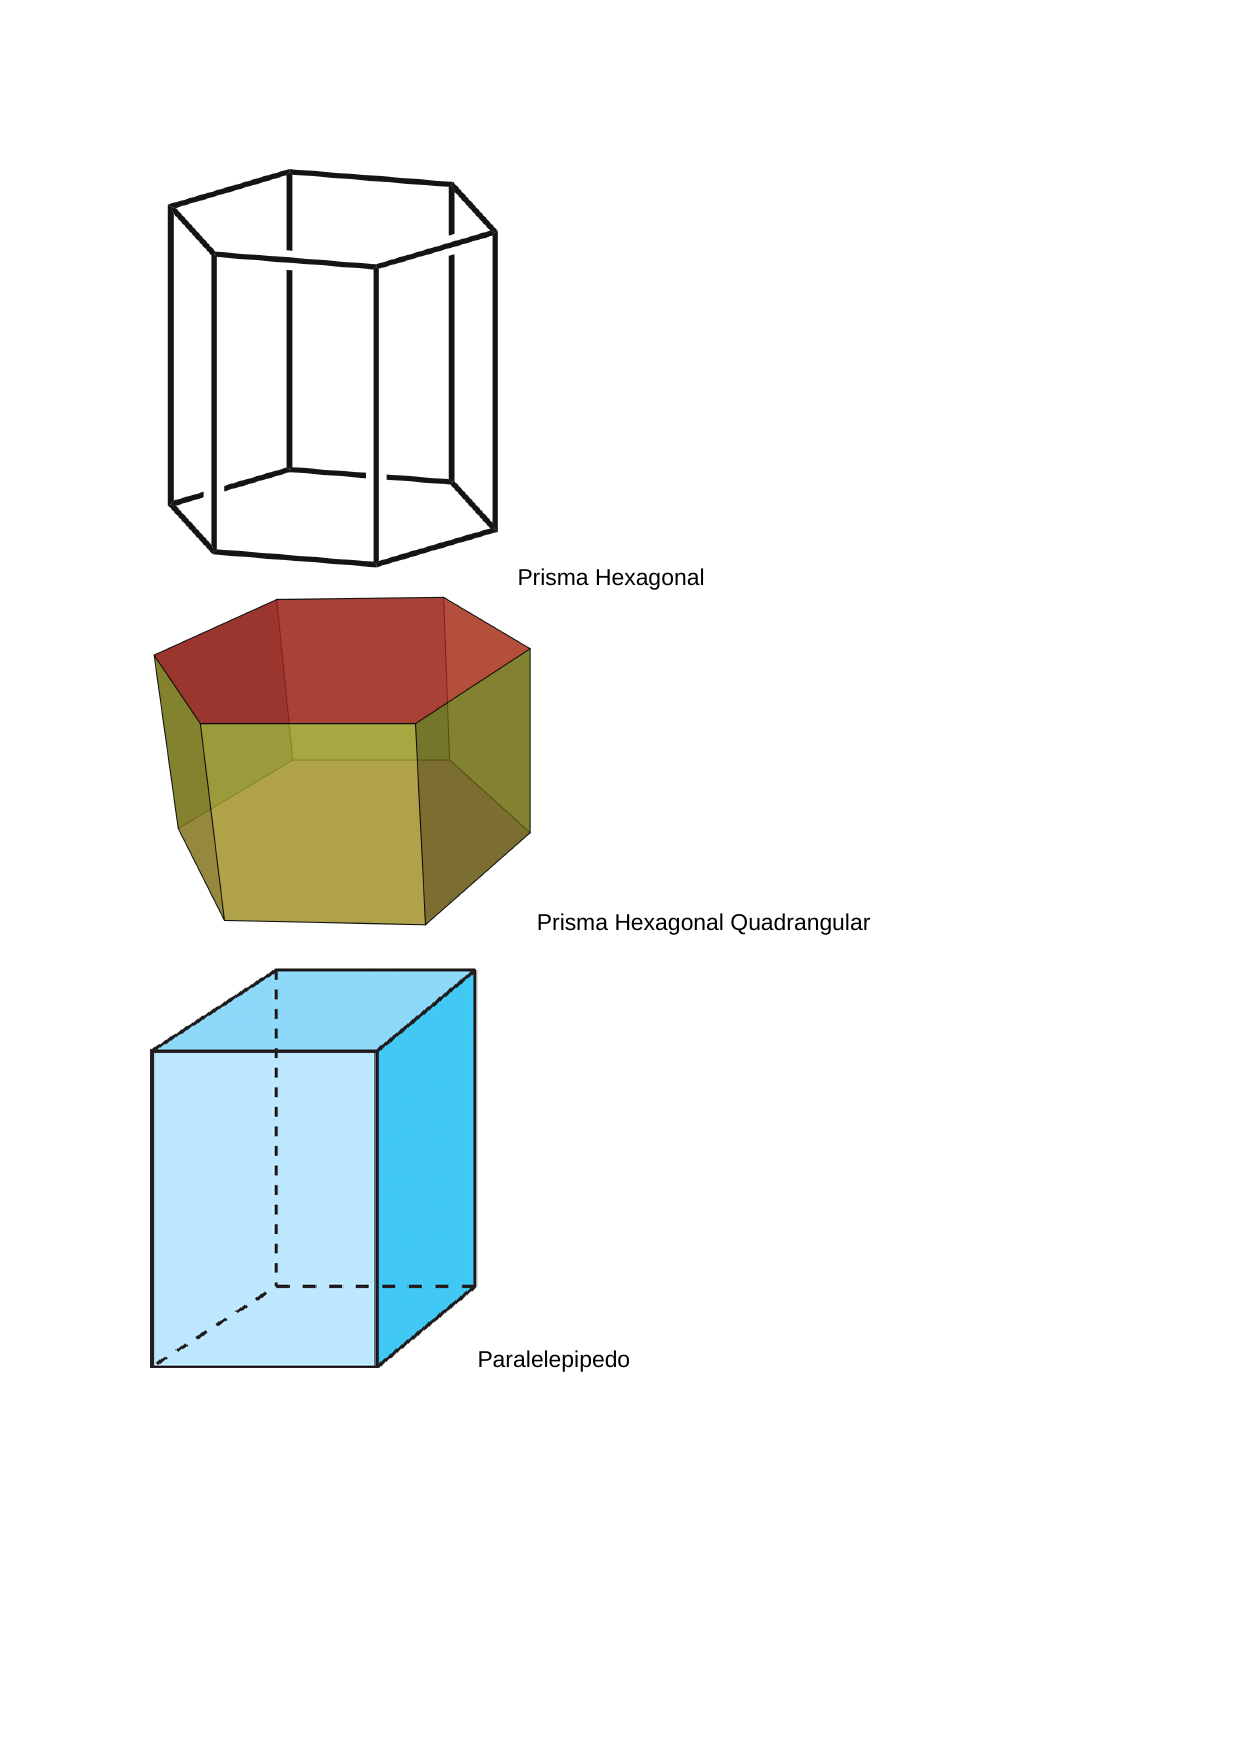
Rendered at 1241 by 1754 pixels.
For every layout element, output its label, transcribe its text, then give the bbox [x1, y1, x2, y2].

picture [150, 150, 518, 586]
picture [150, 968, 478, 1368]
picture [150, 593, 537, 930]
